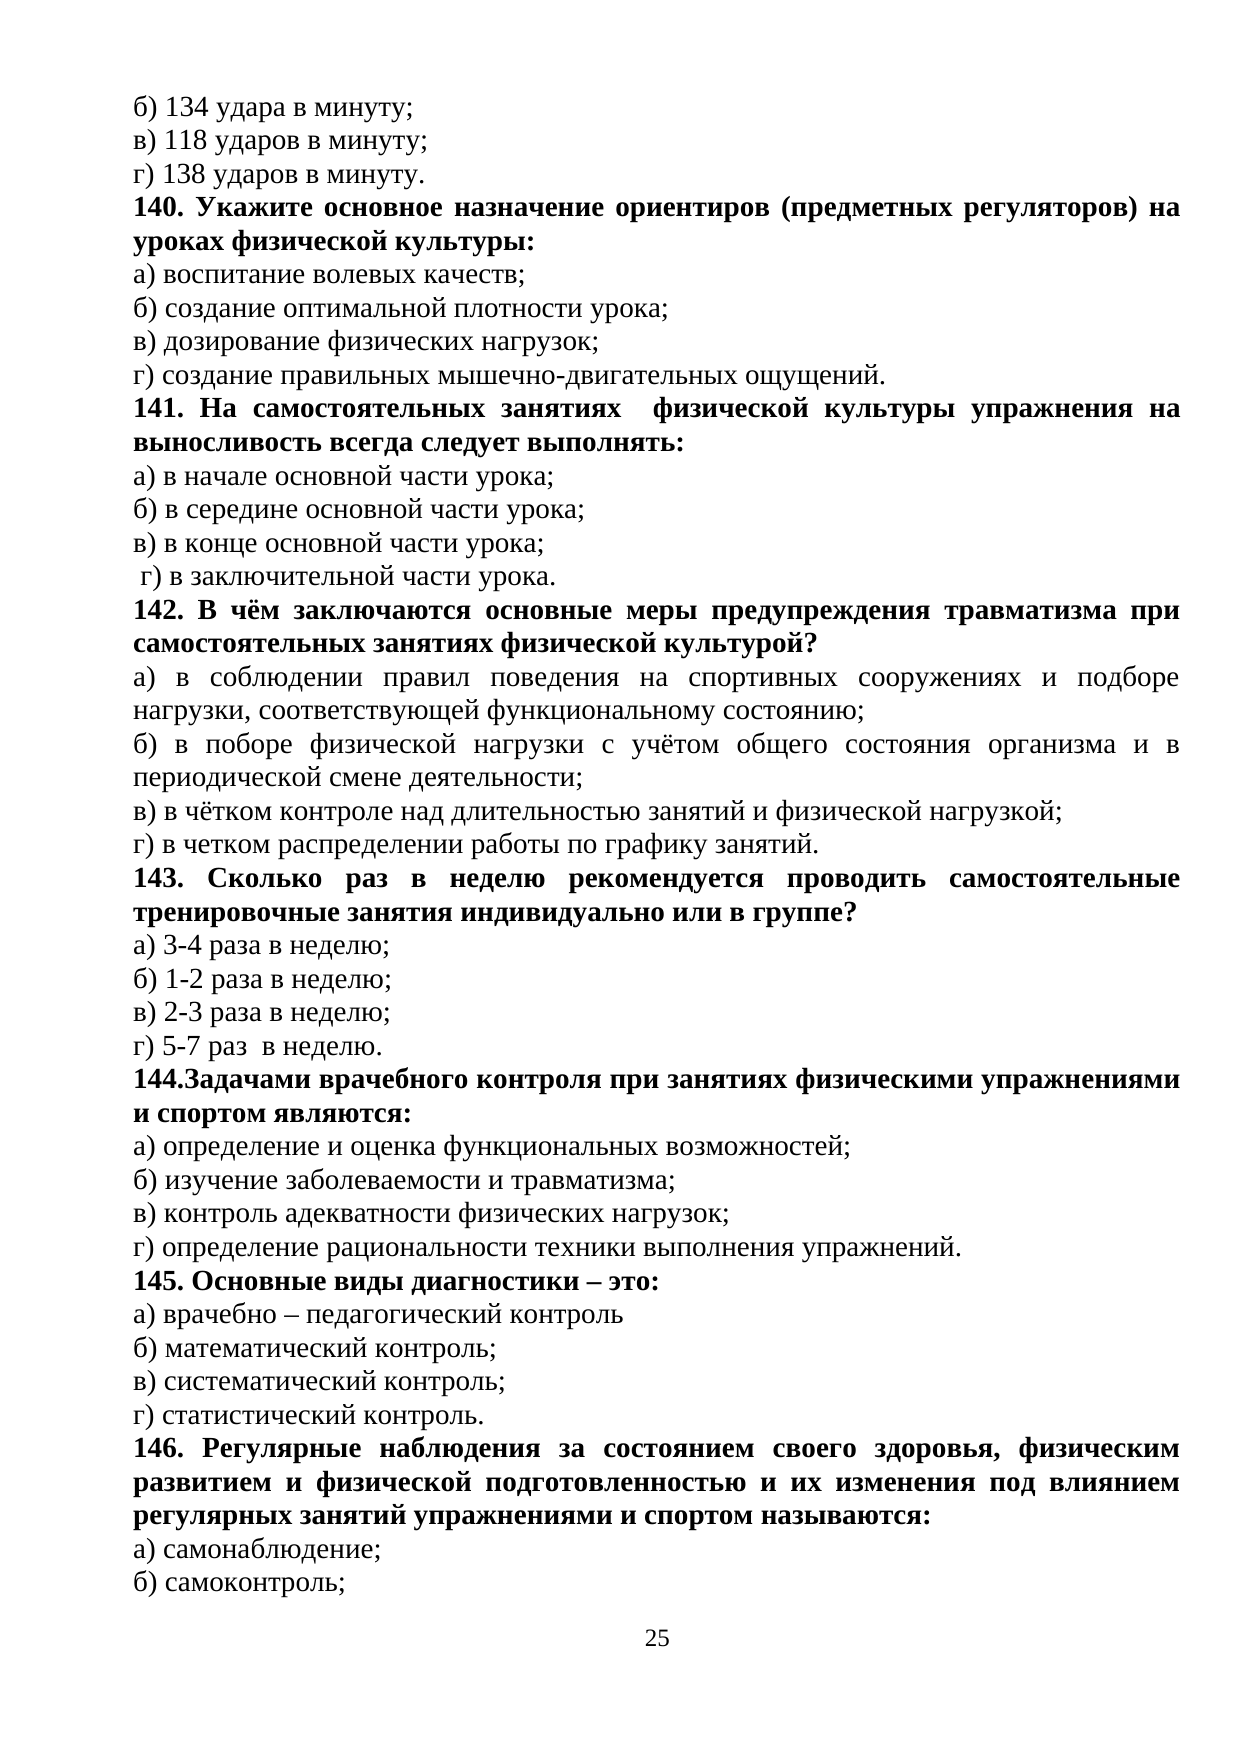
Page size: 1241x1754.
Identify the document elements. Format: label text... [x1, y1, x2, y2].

text в) дозирование физических нагрузок; [133, 323, 1181, 357]
text б) изучение заболеваемости и травматизма; [133, 1162, 1181, 1196]
text в) в конце основной части урока; [133, 525, 1181, 558]
text г) 138 ударов в минуту. [133, 156, 1181, 189]
text г) в четком распределении работы по графику занятий. [133, 827, 1181, 860]
text в) систематический контроль; [133, 1363, 1181, 1397]
text в) в чётком контроле над длительностью занятий и физической нагрузкой; [133, 793, 1181, 827]
text 143. Сколько раз в неделю рекомендуется проводить самостоятельные тренировочные занятия индивидуально или в группе? [133, 860, 1181, 927]
text б) в середине основной части урока; [133, 491, 1181, 525]
text а) воспитание волевых качеств; [133, 256, 1181, 290]
text б) создание оптимальной плотности урока; [133, 290, 1181, 323]
text 146. Регулярные наблюдения за состоянием своего здоровья, физическим развитием и физической подготовленностью и их изменения под влиянием регулярных занятий упражнениями и спортом называются: [133, 1430, 1181, 1531]
text б) математический контроль; [133, 1330, 1181, 1363]
text г) 5-7 раз в неделю. [133, 1028, 1181, 1061]
text г) создание правильных мышечно-двигательных ощущений. [133, 357, 1181, 391]
text 142. В чём заключаются основные меры предупреждения травматизма при самостоятельных занятиях физической культурой? [133, 592, 1181, 659]
text в) 2-3 раза в неделю; [133, 994, 1181, 1028]
text в) 118 ударов в минуту; [133, 122, 1181, 156]
text а) самонаблюдение; [133, 1531, 1181, 1564]
text а) в начале основной части урока; [133, 458, 1181, 491]
text 141. На самостоятельных занятиях физической культуры упражнения на выносливость всегда следует выполнять: [133, 391, 1181, 458]
text 145. Основные виды диагностики – это: [133, 1263, 1181, 1296]
text а) определение и оценка функциональных возможностей; [133, 1128, 1181, 1162]
text а) врачебно – педагогический контроль [133, 1296, 1181, 1330]
text а) 3-4 раза в неделю; [133, 927, 1181, 961]
text 144.Задачами врачебного контроля при занятиях физическими упражнениями и спортом являются: [133, 1061, 1181, 1128]
text 140. Укажите основное назначение ориентиров (предметных регуляторов) на уроках физической культуры: [133, 189, 1181, 256]
text а) в соблюдении правил поведения на спортивных сооружениях и подборе нагрузки, соответствующей функциональному состоянию; [133, 659, 1181, 726]
text в) контроль адекватности физических нагрузок; [133, 1196, 1181, 1229]
text г) статистический контроль. [133, 1397, 1181, 1430]
text б) 134 удара в минуту; [133, 89, 1181, 122]
text б) самоконтроль; [133, 1564, 1181, 1598]
text б) 1-2 раза в неделю; [133, 961, 1181, 994]
text г) определение рациональности техники выполнения упражнений. [133, 1229, 1181, 1263]
text г) в заключительной части урока. [133, 558, 1181, 592]
text б) в поборе физической нагрузки с учётом общего состояния организма и в периодической смене деятельности; [133, 726, 1181, 793]
